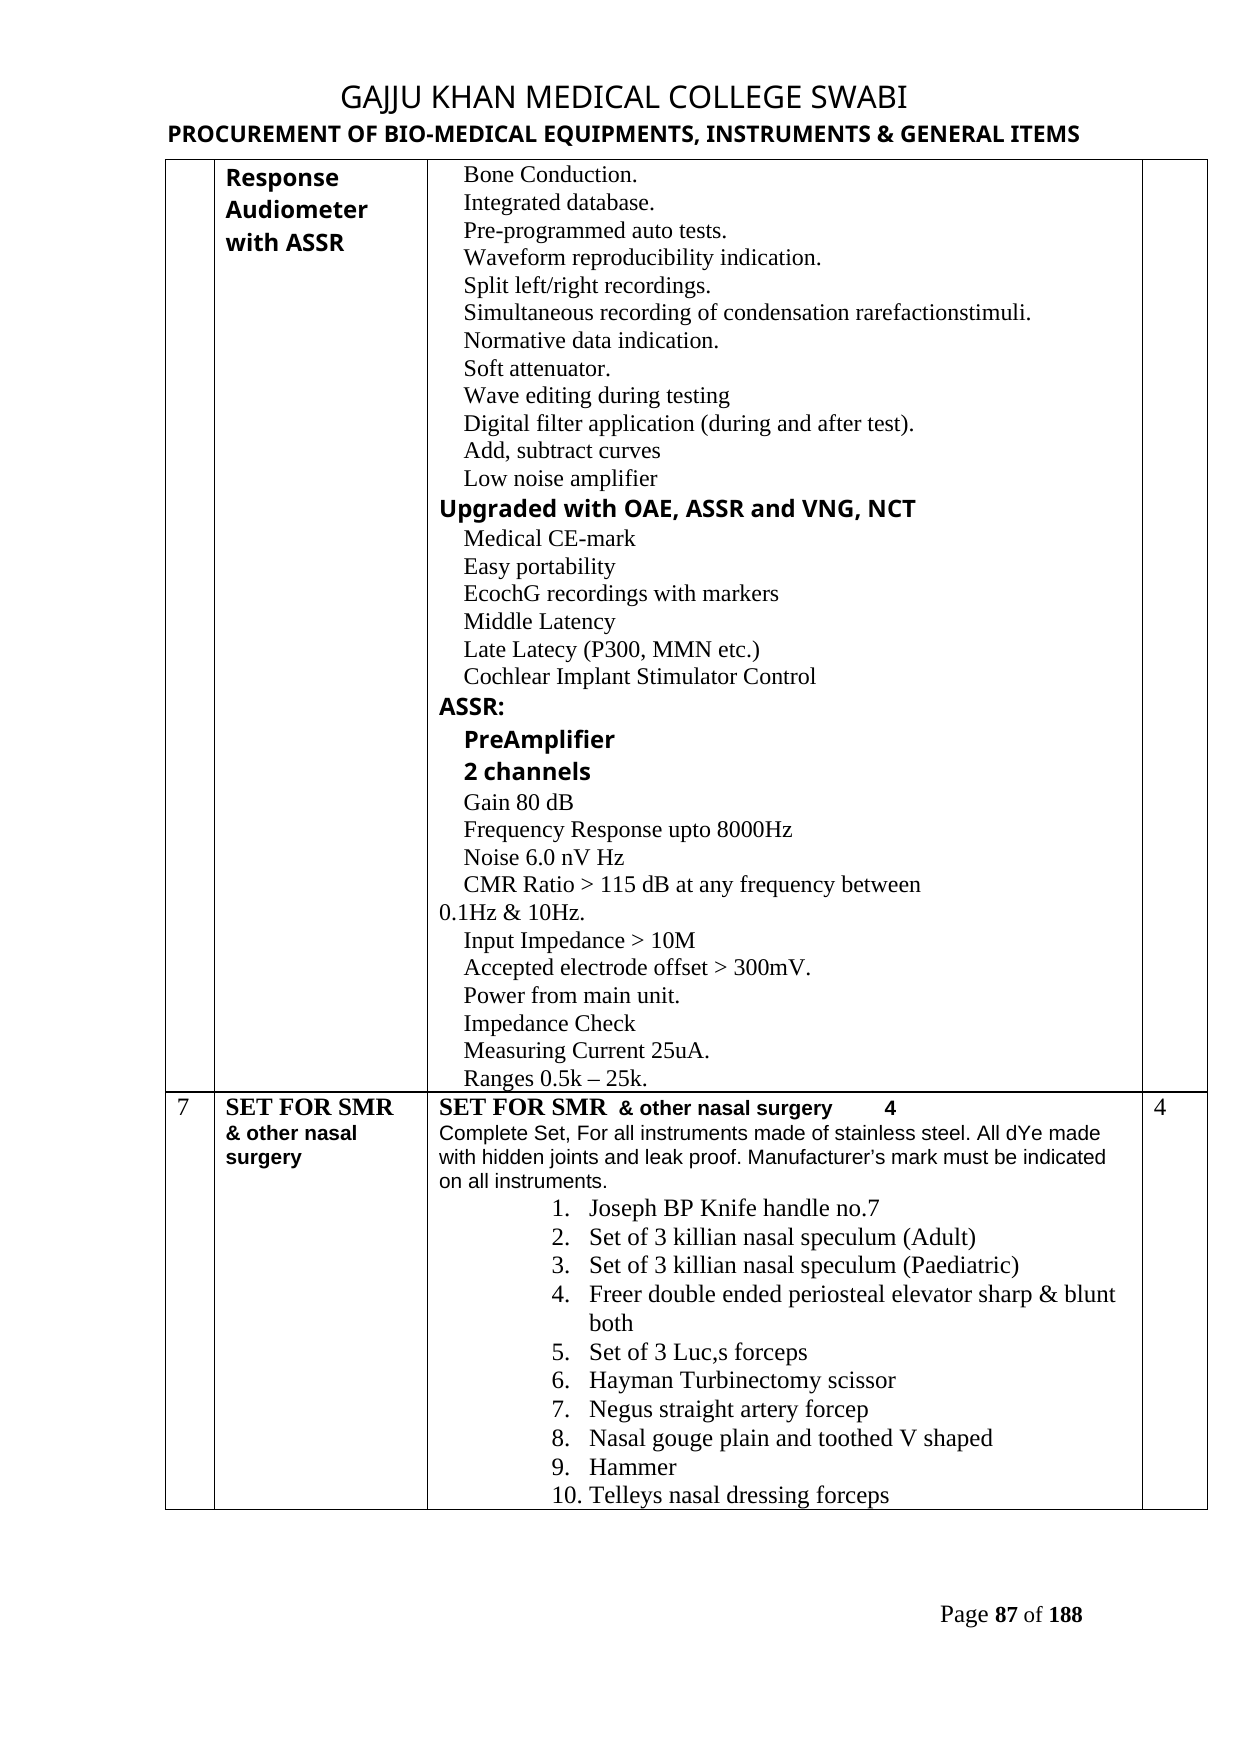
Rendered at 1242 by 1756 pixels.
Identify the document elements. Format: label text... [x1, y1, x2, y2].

table_cell 7 [166, 1093, 214, 1509]
table_cell 4 [1143, 1093, 1207, 1509]
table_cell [215, 160, 427, 1091]
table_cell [428, 1093, 1142, 1509]
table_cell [215, 1093, 427, 1509]
table_cell 1 [1143, 160, 1207, 1091]
table_cell 6 [166, 160, 214, 1091]
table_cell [428, 160, 1142, 1091]
